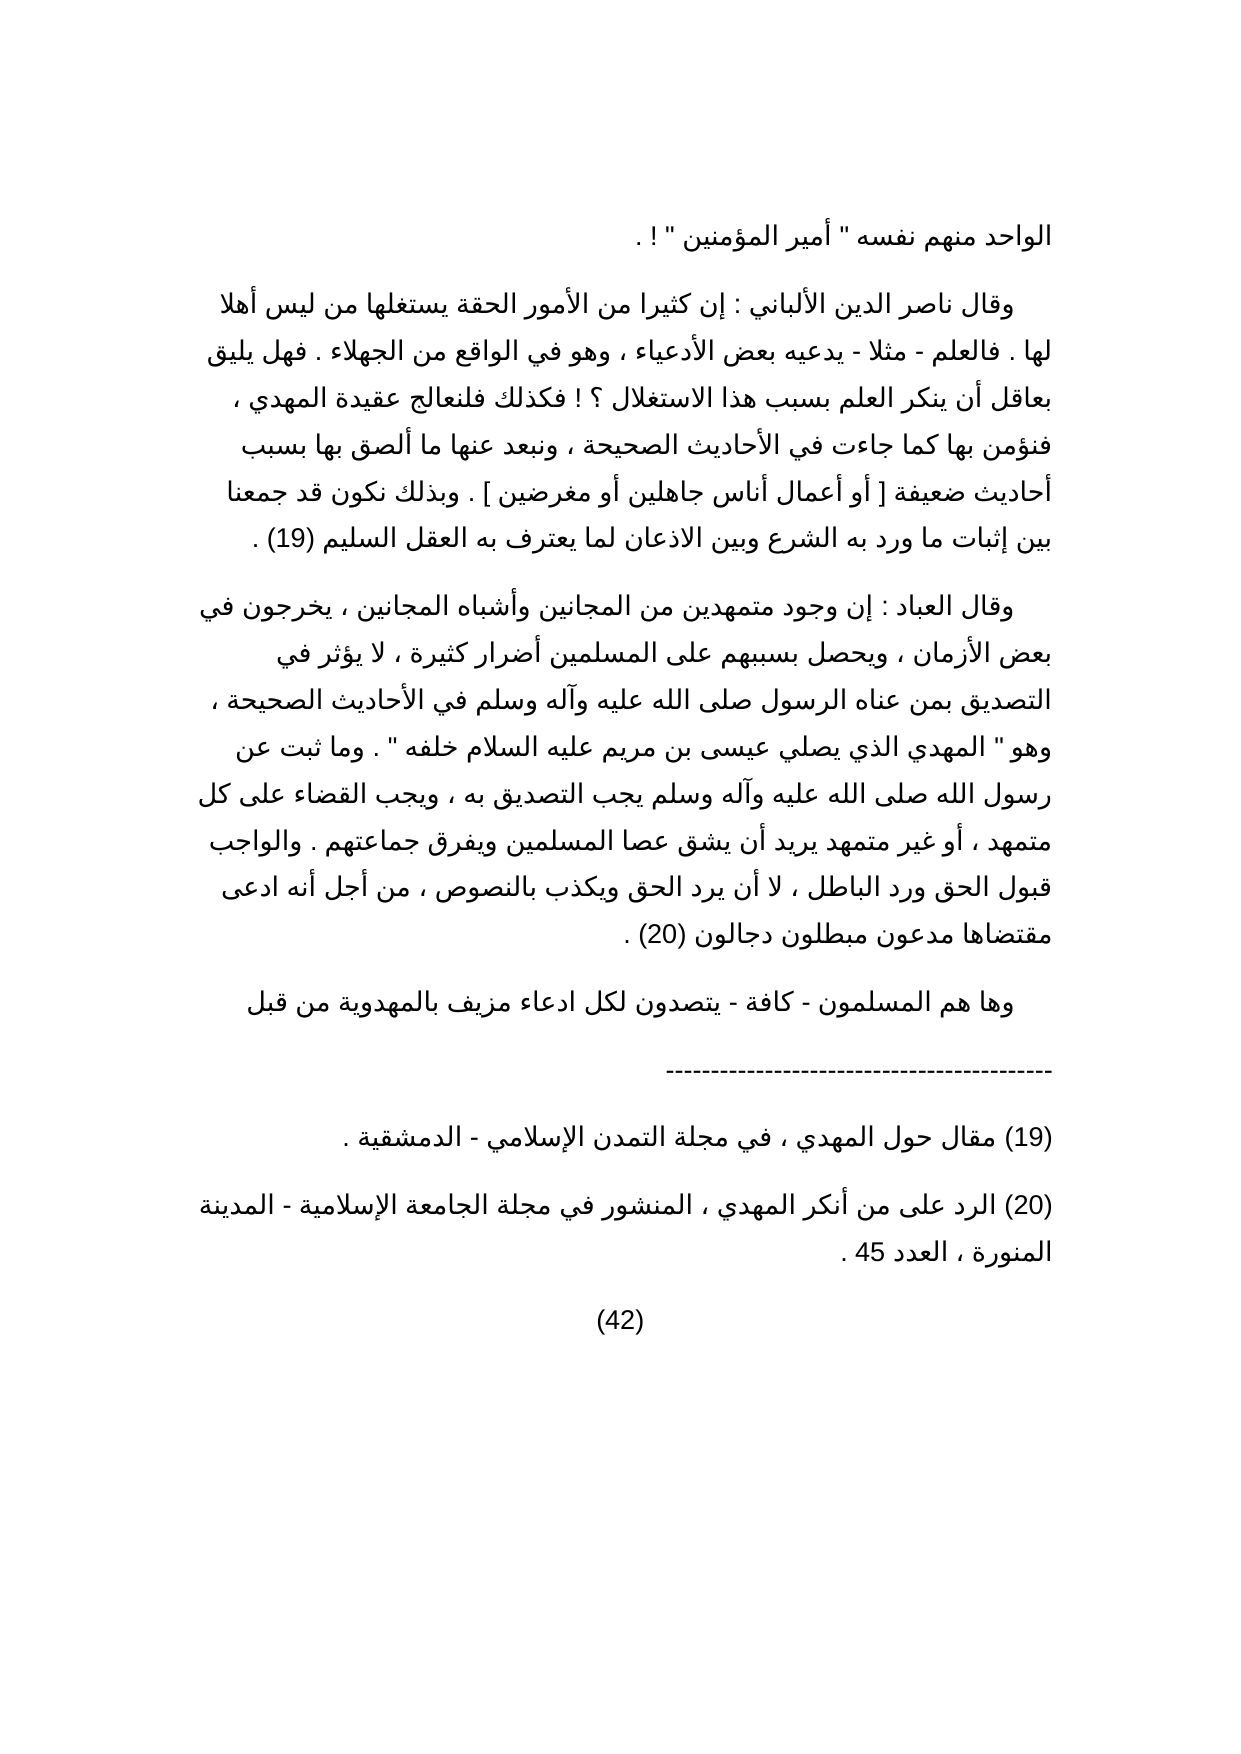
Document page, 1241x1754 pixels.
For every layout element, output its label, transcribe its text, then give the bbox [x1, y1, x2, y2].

text الواحد منهم نفسه " أمير المؤمنين " ! . [187, 220, 1053, 252]
text وها هم المسلمون - كافة - يتصدون لكل ادعاء مزيف بالمهدوية من قبل [187, 986, 1053, 1017]
text وقال ناصر الدين الألباني : إن كثيرا من الأمور الحقة يستغلها من ليس أهلا لها . فالعلم - مثلا - يدعيه بعض الأدعياء ، وهو في الواقع من الجهلاء . فهل يليق بعاقل أن ينكر العلم بسبب هذا الاستغلال ؟ ! فكذلك فلنعالج عقيدة المهدي ، فنؤمن بها كما جاءت في الأحاديث الصحيحة ، ونبعد عنها ما ألصق بها بسبب أحاديث ضعيفة [ أو أعمال أناس جاهلين أو مغرضين ] . وبذلك نكون قد جمعنا بين إثبات ما ورد به الشرع وبين الاذعان لما يعترف به العقل السليم (19) . [187, 288, 1053, 554]
text (19) مقال حول المهدي ، في مجلة التمدن الإسلامي - الدمشقية . [187, 1121, 1053, 1153]
text ------------------------------------------- [187, 1054, 1053, 1085]
text (42) [187, 1304, 1053, 1335]
text وقال العباد : إن وجود متمهدين من المجانين وأشباه المجانين ، يخرجون في بعض الأزمان ، ويحصل بسببهم على المسلمين أضرار كثيرة ، لا يؤثر في التصديق بمن عناه الرسول صلى الله عليه وآله وسلم في الأحاديث الصحيحة ، وهو " المهدي الذي يصلي عيسى بن مريم عليه السلام خلفه " . وما ثبت عن رسول الله صلى الله عليه وآله وسلم يجب التصديق به ، ويجب القضاء على كل متمهد ، أو غير متمهد يريد أن يشق عصا المسلمين ويفرق جماعتهم . والواجب قبول الحق ورد الباطل ، لا أن يرد الحق ويكذب بالنصوص ، من أجل أنه ادعى مقتضاها مدعون مبطلون دجالون (20) . [187, 590, 1053, 949]
text (20) الرد على من أنكر المهدي ، المنشور في مجلة الجامعة الإسلامية - المدينة المنورة ، العدد 45 . [187, 1189, 1053, 1267]
